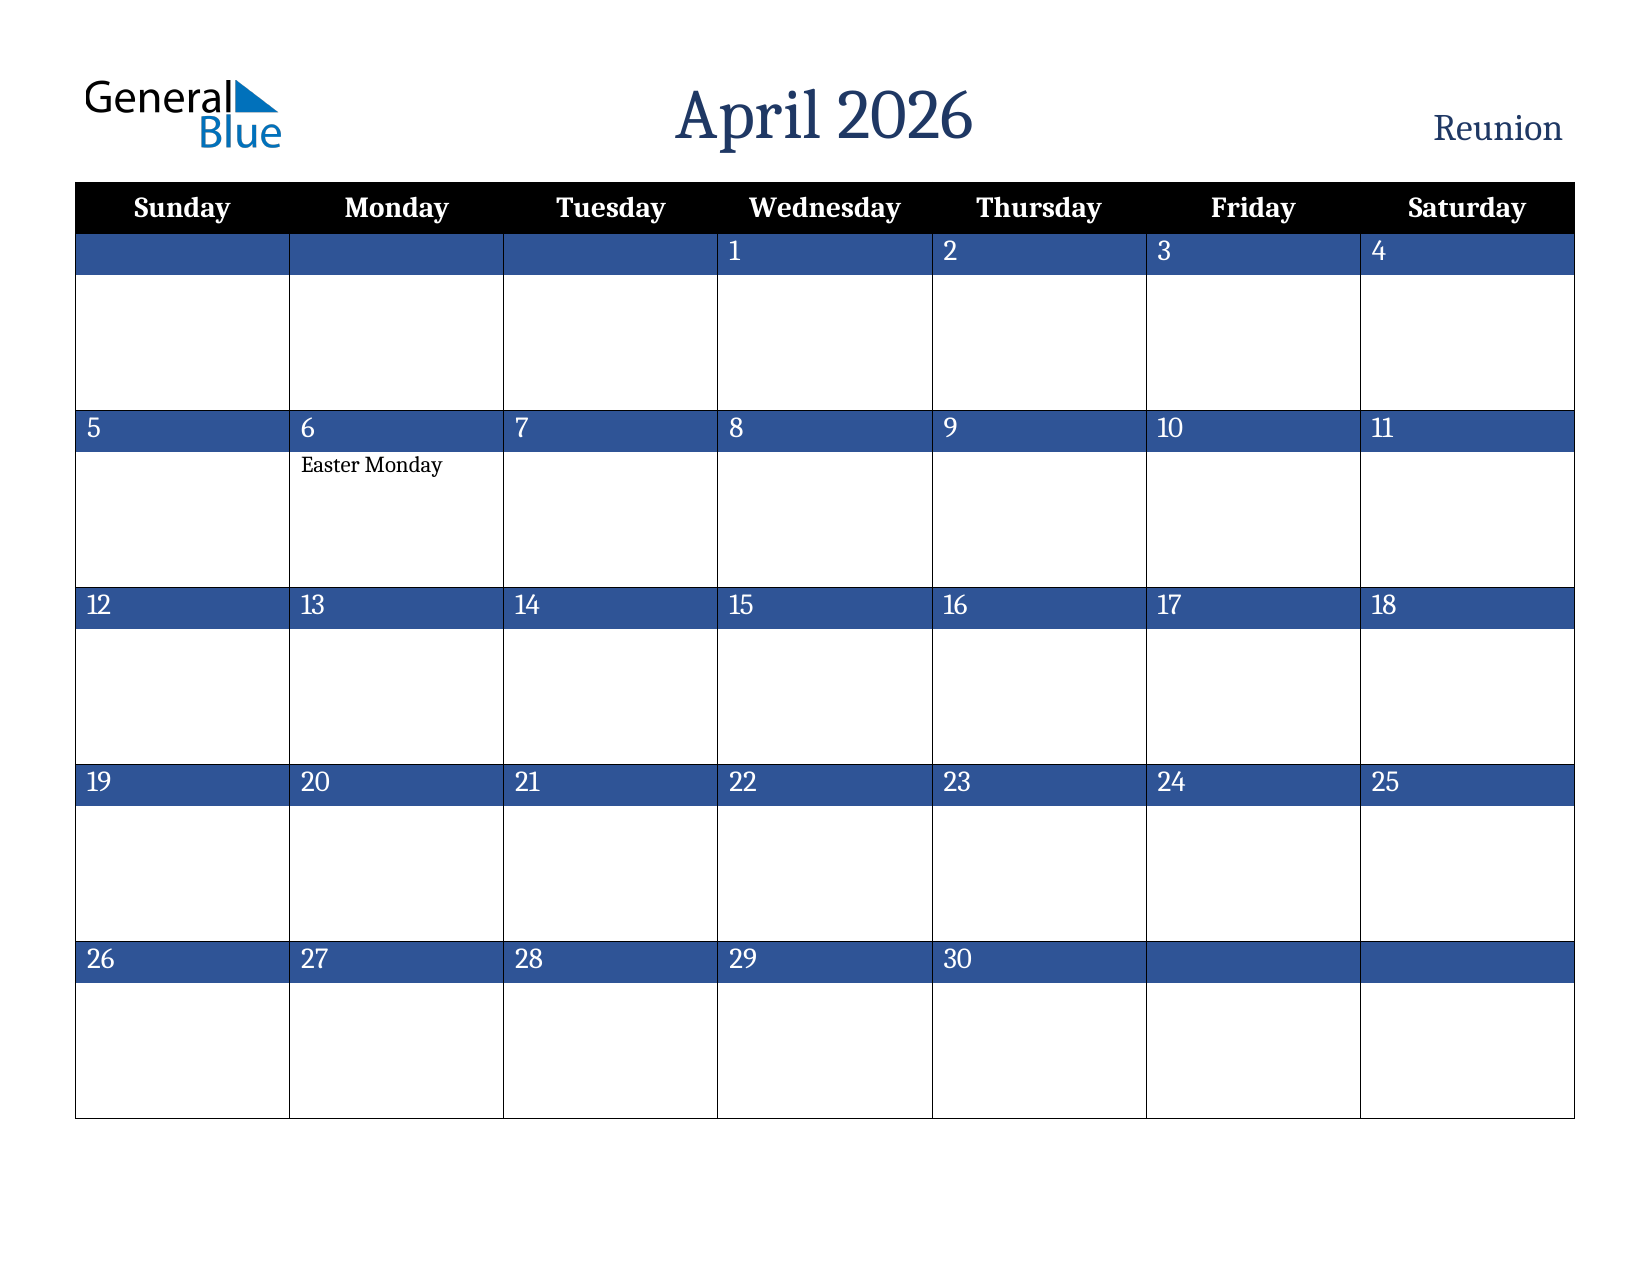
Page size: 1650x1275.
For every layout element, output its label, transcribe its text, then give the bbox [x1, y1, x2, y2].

table_cell Wednesday [718, 183, 932, 233]
table_cell Monday [290, 183, 503, 233]
table_cell [933, 452, 1146, 587]
table_cell 11 [1361, 411, 1574, 452]
table_cell 29 [718, 942, 932, 983]
table_cell 17 [1147, 588, 1360, 629]
table_cell [76, 629, 289, 764]
table_cell [933, 806, 1146, 941]
table_cell 14 [504, 588, 717, 629]
table_cell [76, 452, 289, 587]
table_cell [1361, 983, 1574, 1118]
table_cell [718, 983, 932, 1118]
table_cell [76, 806, 289, 941]
table_cell 10 [1147, 411, 1360, 452]
table_cell 26 [76, 942, 289, 983]
table_cell [76, 234, 289, 275]
table_cell 12 [76, 588, 289, 629]
table_cell [718, 452, 932, 587]
table_cell 27 [290, 942, 503, 983]
table_cell 25 [1361, 765, 1574, 806]
table_cell [1147, 275, 1360, 410]
table_cell 15 [718, 588, 932, 629]
table_cell 18 [1361, 588, 1574, 629]
table_cell 16 [933, 588, 1146, 629]
table_cell [1361, 629, 1574, 764]
table_cell 6 [290, 411, 503, 452]
table_header Reunion [1146, 75, 1574, 182]
table_cell [718, 629, 932, 764]
table_cell [718, 275, 932, 410]
table_cell [290, 806, 503, 941]
table_cell 9 [933, 411, 1146, 452]
table_cell [290, 983, 503, 1118]
table_cell [1361, 275, 1574, 410]
table_header April 2026 [504, 75, 1146, 182]
table_cell [76, 983, 289, 1118]
table_cell [504, 275, 717, 410]
table_cell 13 [290, 588, 503, 629]
table_cell Friday [1147, 183, 1360, 233]
table_cell [1361, 452, 1574, 587]
table_cell [504, 806, 717, 941]
table_cell 7 [504, 411, 717, 452]
table_cell 21 [504, 765, 717, 806]
table_cell [1147, 629, 1360, 764]
table_cell [504, 629, 717, 764]
table_cell 4 [1361, 234, 1574, 275]
table_cell Easter Monday [290, 452, 503, 587]
table_cell 22 [718, 765, 932, 806]
table_cell Sunday [76, 183, 289, 233]
table_cell 20 [290, 765, 503, 806]
table_cell [504, 983, 717, 1118]
table_cell 30 [933, 942, 1146, 983]
table_cell 19 [76, 765, 289, 806]
table_cell [76, 275, 289, 410]
table_cell [1147, 942, 1360, 983]
table_cell 8 [718, 411, 932, 452]
table_cell [504, 234, 717, 275]
table_cell [1361, 942, 1574, 983]
table_cell [1147, 983, 1360, 1118]
table_cell 3 [1147, 234, 1360, 275]
table_cell [290, 234, 503, 275]
table_cell [718, 806, 932, 941]
picture [86, 80, 281, 148]
table_cell [1147, 452, 1360, 587]
table_cell [1147, 806, 1360, 941]
table_header [76, 75, 503, 182]
table_cell 23 [933, 765, 1146, 806]
table_cell Saturday [1361, 183, 1574, 233]
table_cell 2 [933, 234, 1146, 275]
table_cell [504, 452, 717, 587]
table_cell [290, 275, 503, 410]
table_cell 1 [718, 234, 932, 275]
table_cell [933, 275, 1146, 410]
table_cell [290, 629, 503, 764]
table_cell 28 [504, 942, 717, 983]
table_cell 24 [1147, 765, 1360, 806]
table_cell [1361, 806, 1574, 941]
table_cell Tuesday [504, 183, 717, 233]
table_cell [933, 629, 1146, 764]
table_cell [933, 983, 1146, 1118]
table_cell 5 [76, 411, 289, 452]
table_cell Thursday [933, 183, 1146, 233]
